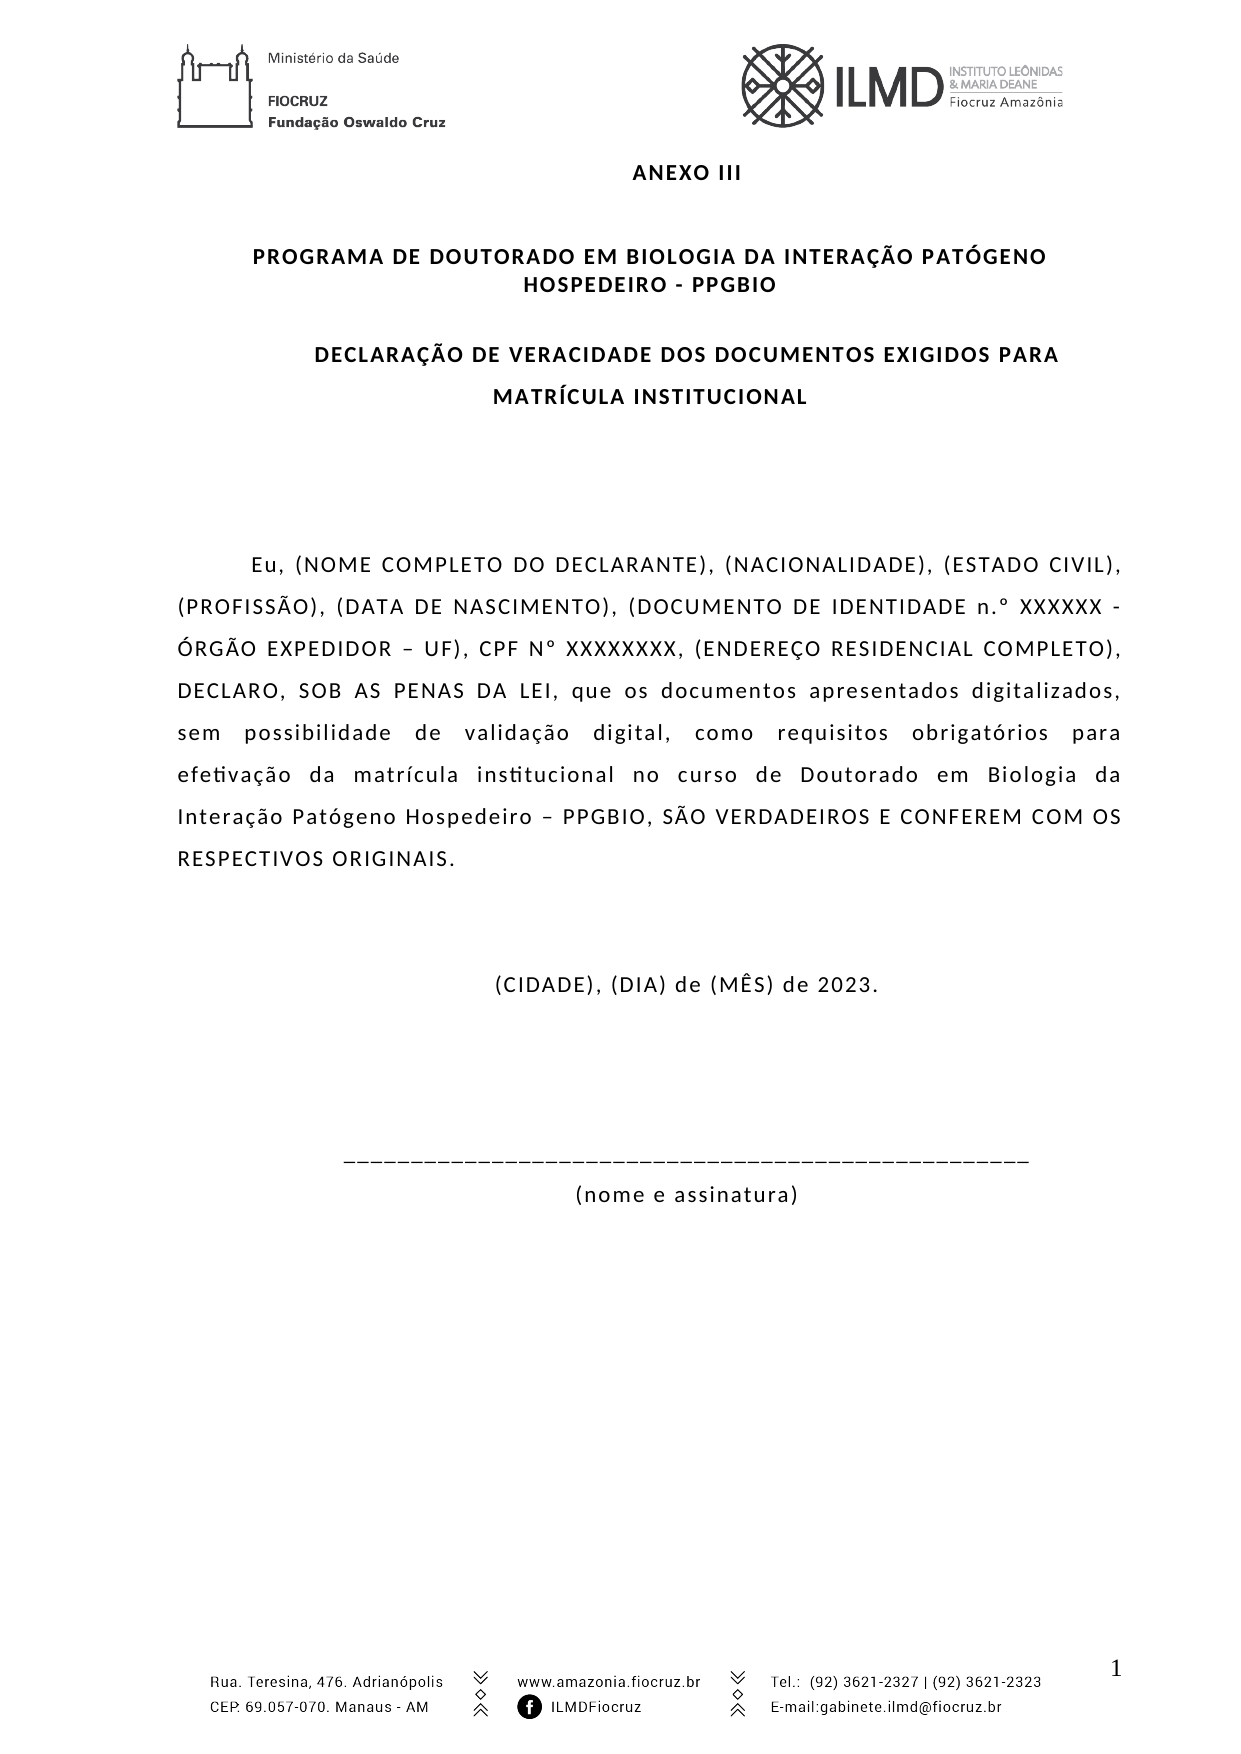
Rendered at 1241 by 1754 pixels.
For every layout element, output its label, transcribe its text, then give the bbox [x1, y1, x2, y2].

text Eu, (NOME COMPLETO DO DECLARANTE), (NACIONALIDADE), (ESTADO CIVIL), (PROFISSÃO), (DATA DE NASCIMENTO), (DOCUMENTO DE IDENTIDADE n.º XXXXXX - ÓRGÃO EXPEDIDOR – UF), CPF Nº XXXXXXXX, (ENDEREÇO RESIDENCIAL COMPLETO), DECLARO, SOB AS PENAS DA LEI, que os documentos apresentados digitalizados, sem possibilidade de validação digital, como requisitos obrigatórios para efetivação da matrícula institucional no curso de Doutorado em Biologia da Interação Patógeno Hospedeiro – PPGBIO, SÃO VERDADEIROS E CONFEREM COM OS RESPECTIVOS ORIGINAIS. [177, 550, 1122, 872]
text ___________________________________________________ [177, 1138, 1122, 1166]
picture [177, 44, 1063, 130]
text DECLARAÇÃO DE VERACIDADE DOS DOCUMENTOS EXIGIDOS PARA MATRÍCULA INSTITUCIONAL [177, 340, 1122, 410]
text ANEXO III [177, 158, 1122, 186]
text (CIDADE), (DIA) de (MÊS) de 2023. [177, 970, 1122, 998]
text (nome e assinatura) [177, 1180, 1122, 1208]
text PROGRAMA DE DOUTORADO EM BIOLOGIA DA INTERAÇÃO PATÓGENO HOSPEDEIRO - PPGBIO [177, 242, 1122, 298]
